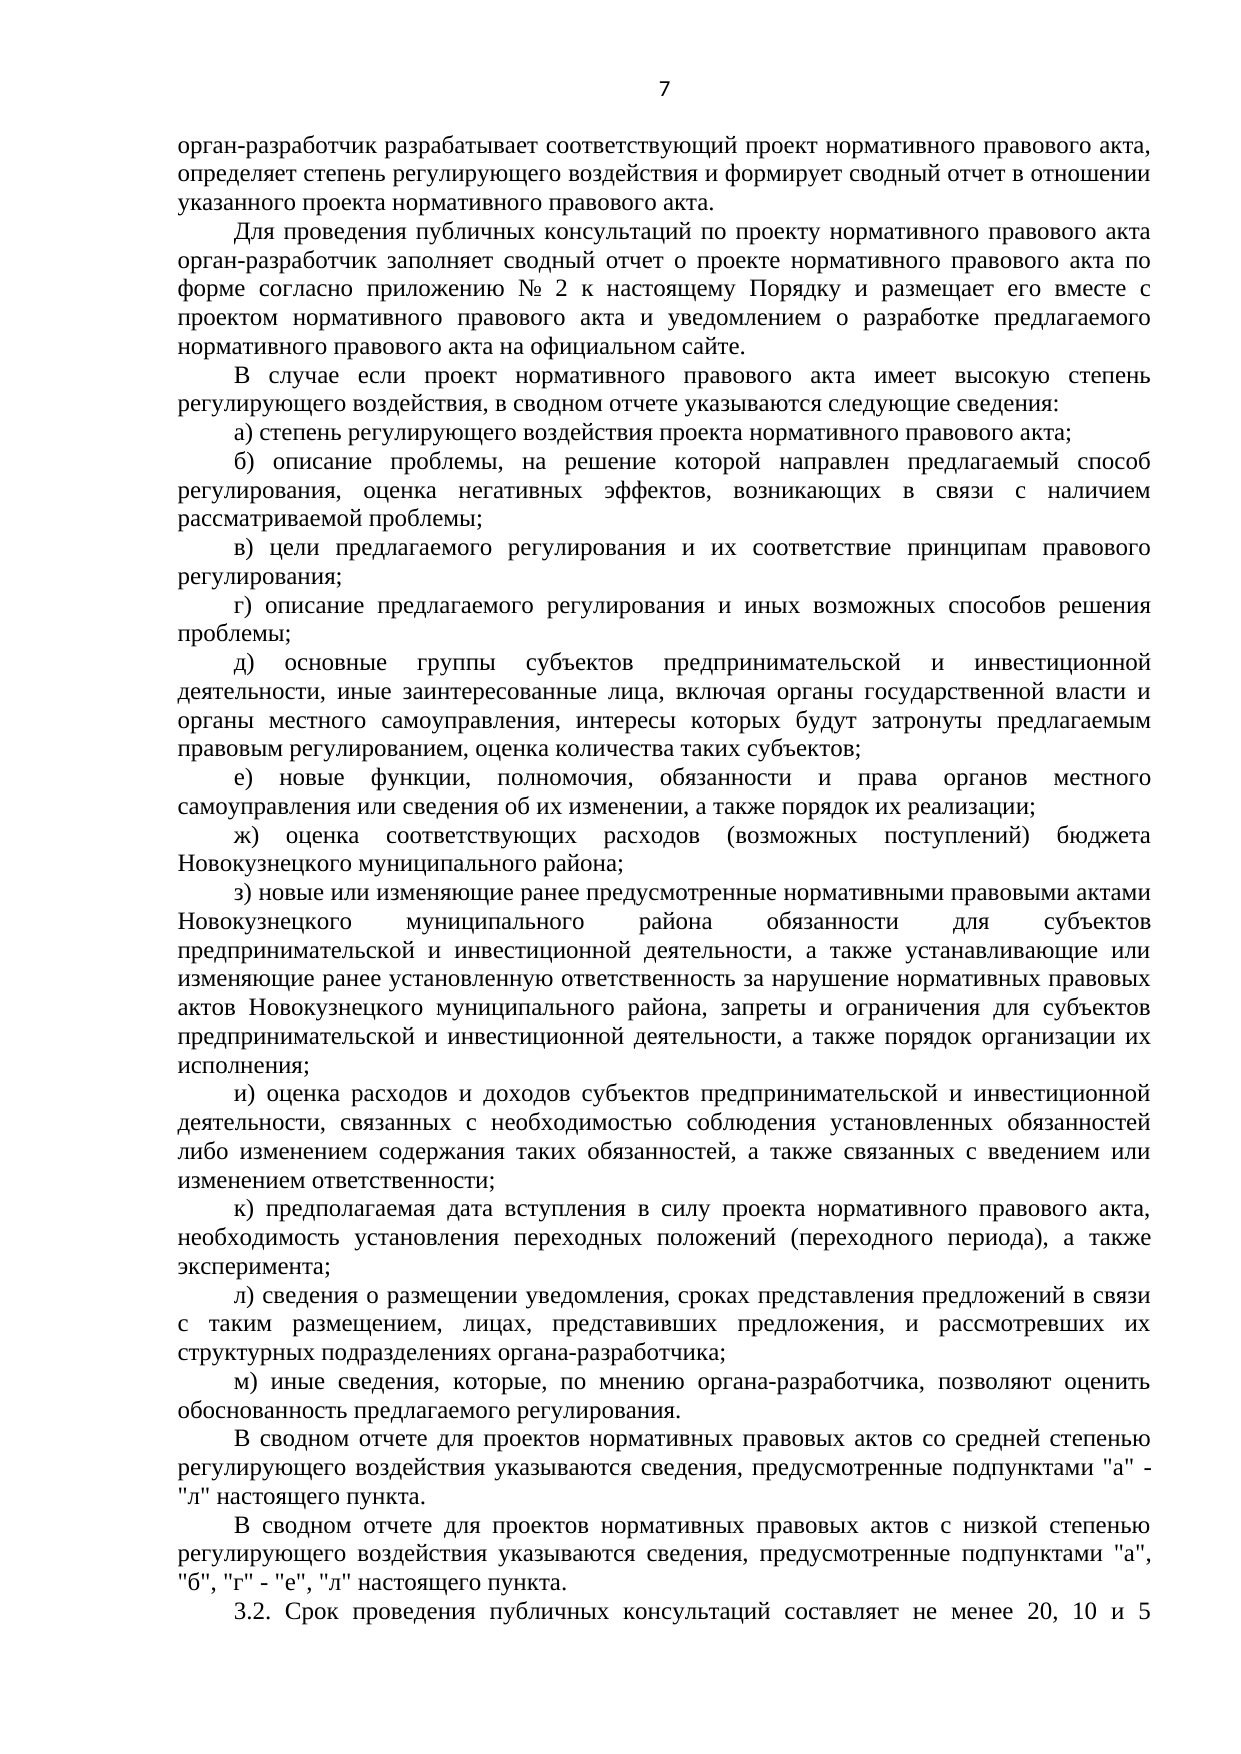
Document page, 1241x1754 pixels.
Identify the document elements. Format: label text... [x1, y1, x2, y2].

text б) описание проблемы, на решение которой направлен предлагаемый способ регулирования, оценка негативных эффектов, возникающих в связи с наличием рассматриваемой проблемы; [177, 446, 1152, 532]
text В случае если проект нормативного правового акта имеет высокую степень регулирующего воздействия, в сводном отчете указываются следующие сведения: [177, 360, 1152, 417]
text и) оценка расходов и доходов субъектов предпринимательской и инвестиционной деятельности, связанных с необходимостью соблюдения установленных обязанностей либо изменением содержания таких обязанностей, а также связанных с введением или изменением ответственности; [177, 1078, 1152, 1193]
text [177, 1596, 1152, 1625]
text г) описание предлагаемого регулирования и иных возможных способов решения проблемы; [177, 590, 1152, 647]
text в) цели предлагаемого регулирования и их соответствие принципам правового регулирования; [177, 532, 1152, 590]
text а) степень регулирующего воздействия проекта нормативного правового акта; [177, 417, 1152, 446]
text В сводном отчете для проектов нормативных правовых актов со средней степенью регулирующего воздействия указываются сведения, предусмотренные подпунктами "а" - "л" настоящего пункта. [177, 1423, 1152, 1510]
text з) новые или изменяющие ранее предусмотренные нормативными правовыми актами Новокузнецкого муниципального района обязанности для субъектов предпринимательской и инвестиционной деятельности, а также устанавливающие или изменяющие ранее установленную ответственность за нарушение нормативных правовых актов Новокузнецкого муниципального района, запреты и ограничения для субъектов предпринимательской и инвестиционной деятельности, а также порядок организации их исполнения; [177, 877, 1152, 1078]
text м) иные сведения, которые, по мнению органа-разработчика, позволяют оценить обоснованность предлагаемого регулирования. [177, 1366, 1152, 1423]
text ж) оценка соответствующих расходов (возможных поступлений) бюджета Новокузнецкого муниципального района; [177, 820, 1152, 877]
text Для проведения публичных консультаций по проекту нормативного правового акта орган-разработчик заполняет сводный отчет о проекте нормативного правового акта по форме согласно приложению № 2 к настоящему Порядку и размещает его вместе с проектом нормативного правового акта и уведомлением о разработке предлагаемого нормативного правового акта на официальном сайте. [177, 216, 1152, 360]
text е) новые функции, полномочия, обязанности и права органов местного самоуправления или сведения об их изменении, а также порядок их реализации; [177, 762, 1152, 820]
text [177, 130, 1152, 216]
text л) сведения о размещении уведомления, сроках представления предложений в связи с таким размещением, лицах, представивших предложения, и рассмотревших их структурных подразделениях органа-разработчика; [177, 1280, 1152, 1366]
text В сводном отчете для проектов нормативных правовых актов с низкой степенью регулирующего воздействия указываются сведения, предусмотренные подпунктами "а", "б", "г" - "е", "л" настоящего пункта. [177, 1510, 1152, 1596]
text д) основные группы субъектов предпринимательской и инвестиционной деятельности, иные заинтересованные лица, включая органы государственной власти и органы местного самоуправления, интересы которых будут затронуты предлагаемым правовым регулированием, оценка количества таких субъектов; [177, 647, 1152, 762]
text к) предполагаемая дата вступления в силу проекта нормативного правового акта, необходимость установления переходных положений (переходного периода), а также эксперимента; [177, 1193, 1152, 1280]
